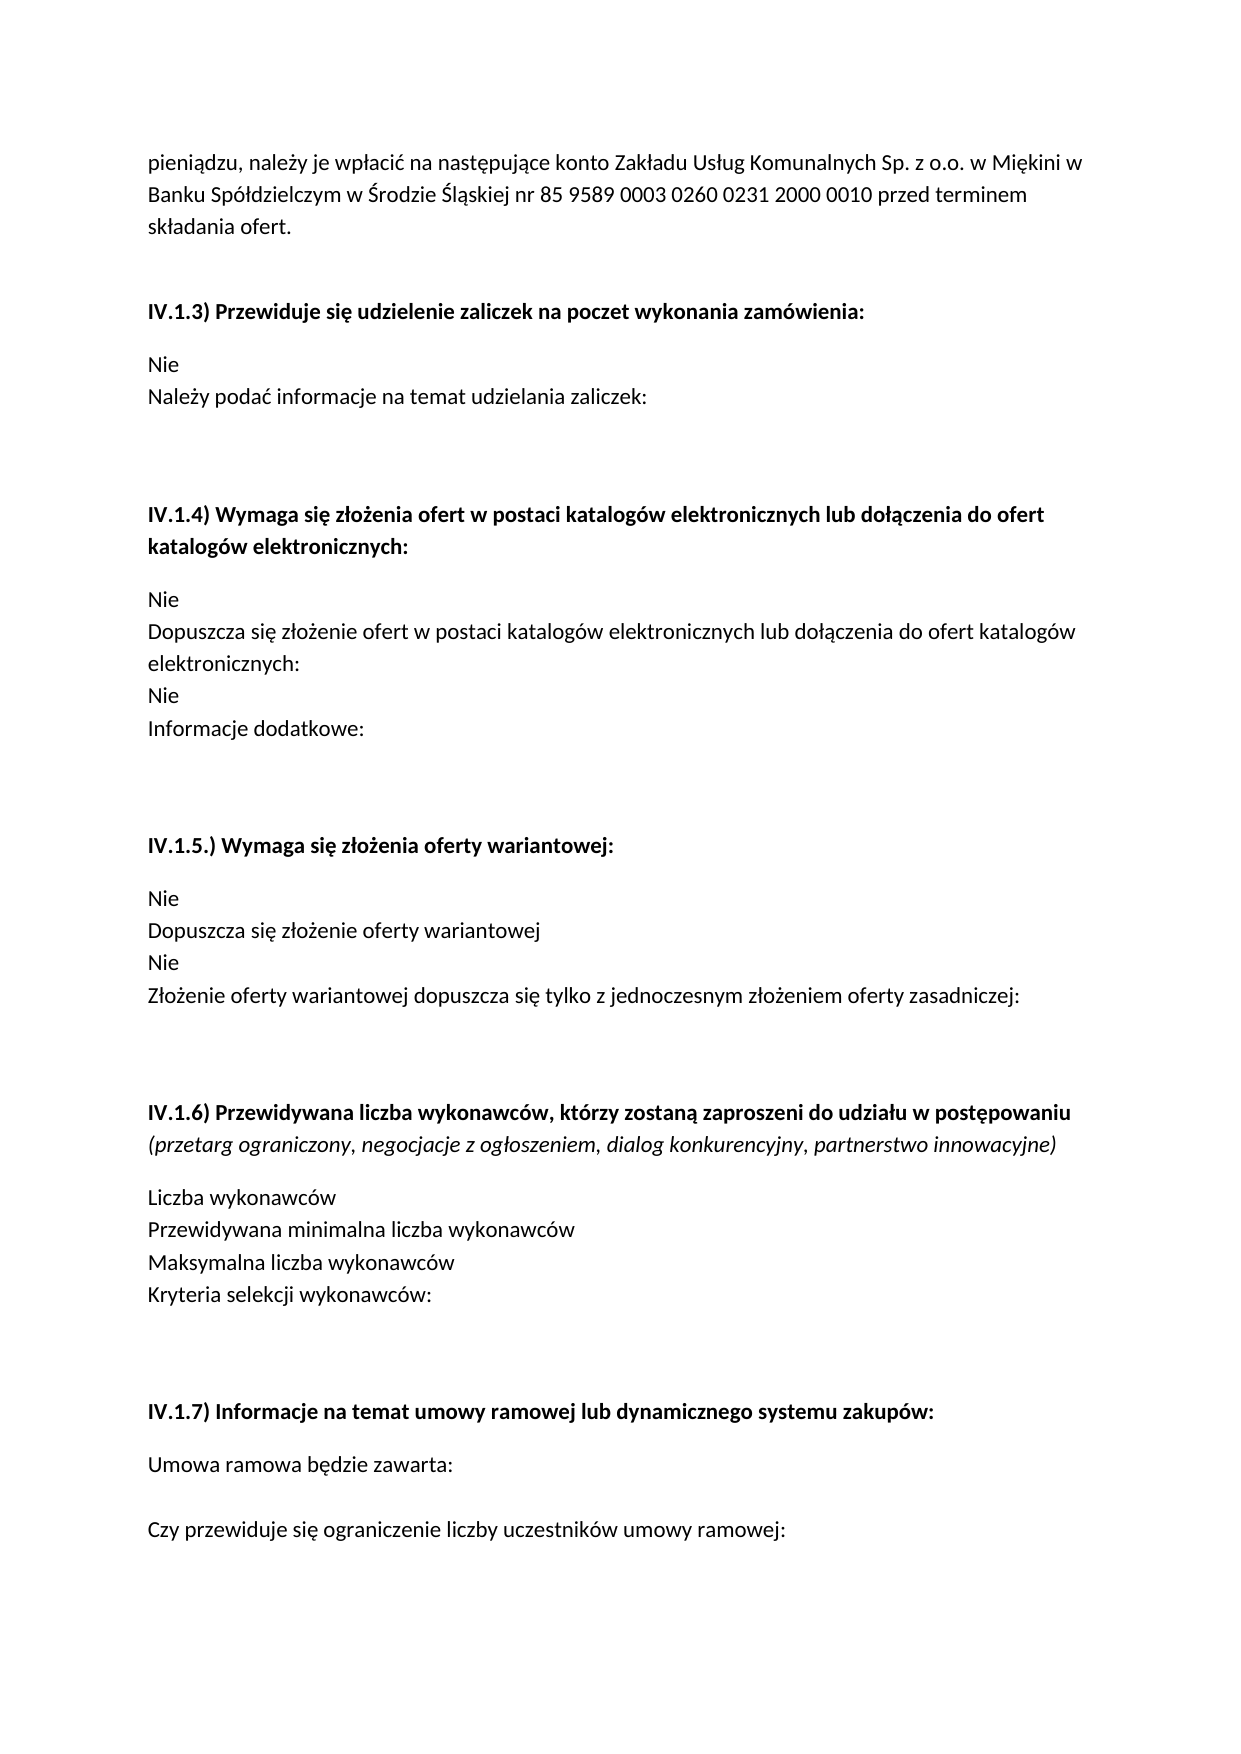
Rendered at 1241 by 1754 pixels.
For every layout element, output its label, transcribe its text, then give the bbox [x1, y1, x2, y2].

text Nie Dopuszcza się złożenie ofert w postaci katalogów elektronicznych lub dołączenia do ofert katalogów elektronicznych: Nie Informacje dodatkowe: [148, 585, 1093, 774]
text Nie Dopuszcza się złożenie oferty wariantowej Nie Złożenie oferty wariantowej dopuszcza się tylko z jednoczesnym złożeniem oferty zasadniczej: [148, 884, 1093, 1041]
text IV.1.3) Przewiduje się udzielenie zaliczek na poczet wykonania zamówienia: [148, 265, 1093, 325]
text Liczba wykonawców Przewidywana minimalna liczba wykonawców Maksymalna liczba wykonawców Kryteria selekcji wykonawców: [148, 1183, 1093, 1340]
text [148, 148, 1093, 240]
text IV.1.6) Przewidywana liczba wykonawców, którzy zostaną zaproszeni do udziału w postępowaniu (przetarg ograniczony, negocjacje z ogłoszeniem, dialog konkurencyjny, partnerstwo innowacyjne) [148, 1066, 1093, 1158]
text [148, 1450, 1093, 1575]
text Nie Należy podać informacje na temat udzielania zaliczek: [148, 350, 1093, 443]
text IV.1.4) Wymaga się złożenia ofert w postaci katalogów elektronicznych lub dołączenia do ofert katalogów elektronicznych: [148, 468, 1093, 560]
text IV.1.5.) Wymaga się złożenia oferty wariantowej: [148, 799, 1093, 859]
text IV.1.7) Informacje na temat umowy ramowej lub dynamicznego systemu zakupów: [148, 1365, 1093, 1425]
